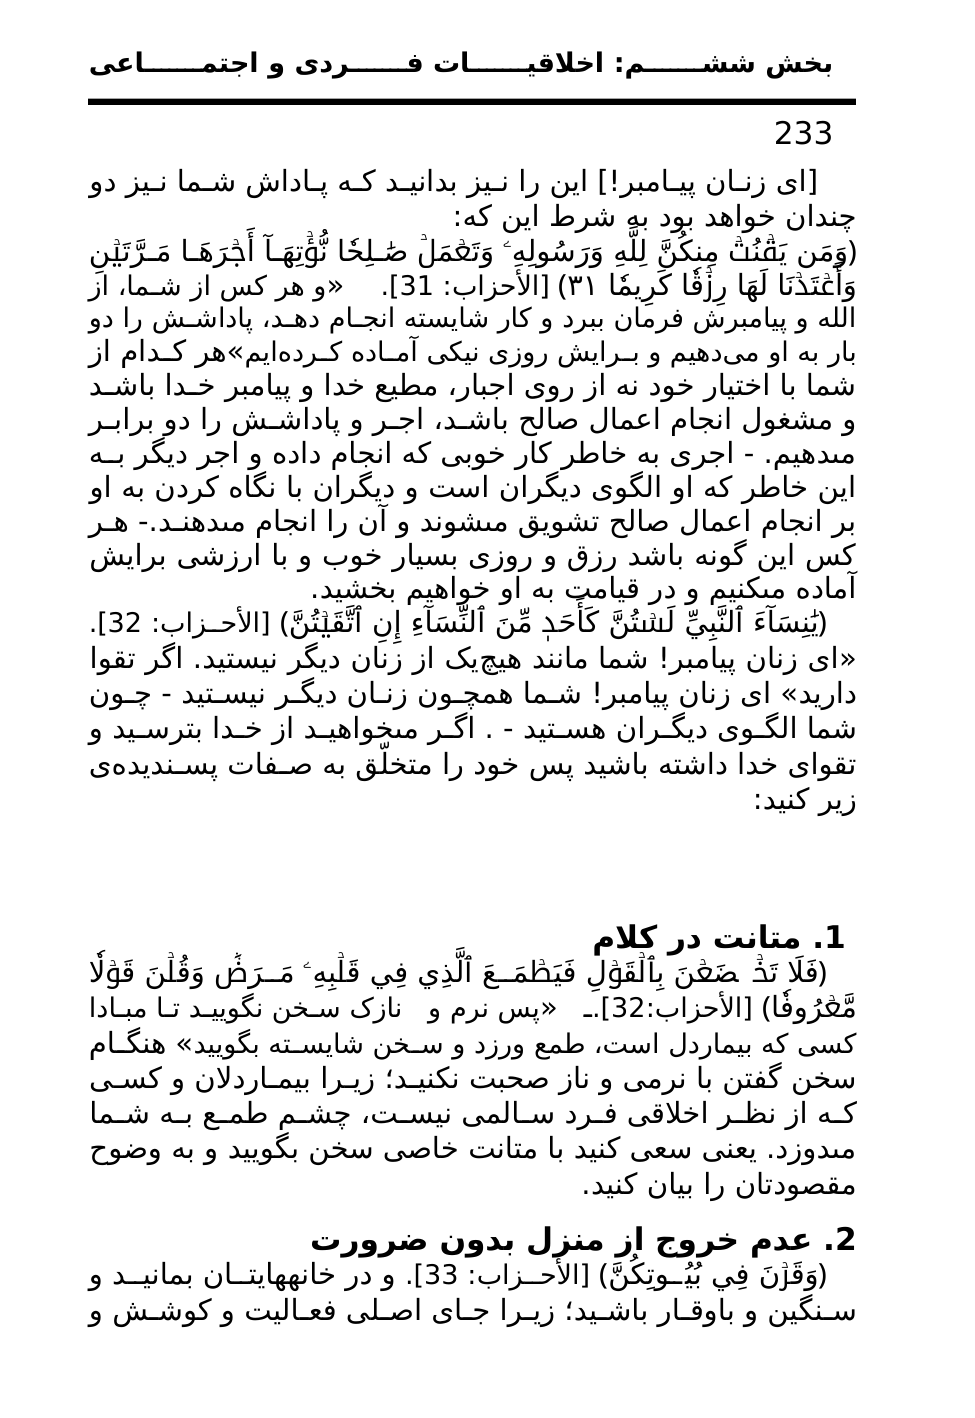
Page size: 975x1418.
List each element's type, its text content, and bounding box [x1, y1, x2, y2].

text [اى زنان پیامبر!] این را نیز بدانید كه پاداش شما نیز دو چندان خواهد بود به شرط این كه: [89, 164, 857, 233]
text ﴿فَلَا تَخۡضَعۡنَ بِٱلۡقَوۡلِ فَيَطۡمَعَ ٱلَّذِي فِي قَلۡبِهِۦ مَرَضٞ وَقُلۡنَ قَوۡلٗا مَّعۡرُوفٗا﴾ [الأحزاب:32]. «پس نرم و نازک سخن نگویید تا مبادا کسی که بیماردل است، طمع ورزد و سخن شایسته بگویید» هنگام سخن گفتن با نرمى و ناز صحبت نكنید؛ زیرا بیماردلان و كسى كه از نظر اخلاقى فرد سالمى نیست، چشم طمع به شما مى‏دوزد. یعنى سعى كنید با متانت خاصى سخن بگویید و به وضوح مقصودتان را بیان كنید. [89, 955, 857, 1201]
text 1. متانت در كلام [89, 919, 857, 955]
text ﴿يَٰنِسَآءَ ٱلنَّبِيِّ لَسۡتُنَّ كَأَحَدٖ مِّنَ ٱلنِّسَآءِ إِنِ ٱتَّقَيۡتُنَّ﴾ [الأحزاب: 32]. «ای زنان پیامبر! شما مانند هیچ‌یک از زنان دیگر نیستید. اگر تقوا دارید» اى زنان پیامبر! شما هم‏چون زنان دیگر نیستید - چون شما الگوى دیگران هستید - . اگر مى‏خواهید از خدا بترسید و تقواى خدا داشته باشید پس خود را متخلّق به صفات پسندیده‌ی زیر كنید: [89, 606, 857, 816]
text ﴿وَمَن يَقۡنُتۡ مِنكُنَّ لِلَّهِ وَرَسُولِهِۦ وَتَعۡمَلۡ صَٰلِحٗا نُّؤۡتِهَآ أَجۡرَهَا مَرَّتَيۡنِ وَأَعۡتَدۡنَا لَهَا رِزۡقٗا كَرِيمٗا ٣١﴾ [الأحزاب: 31]. «و هر کس از شما، از الله و پیامبرش فرمان ببرد و کار شایسته انجام دهد، پاداشش را دو بار به او می‌دهیم و برایش روزی نیکی آماده کرده‌ایم»هر كدام از شما با اختیار خود نه از روى اجبار، مطیع خدا و پیامبر خدا باشد و مشغول انجام اعمال صالح باشد، اجر و پاداشش را دو برابر مى‏دهیم. - اجرى به خاطر كار خوبى كه انجام داده و اجر دیگر به این خاطر كه او الگوى دیگران است و دیگران با نگاه كردن به او بر انجام اعمال صالح تشویق مى‏شوند و آن را انجام مى‏دهند.- هر كس این گونه باشد رزق و روزى بسیار خوب و با ارزشى برایش آماده مى‏كنیم و در قیامت به او خواهیم بخشید. [89, 235, 857, 606]
text 2. عدم خروج از منزل بدون ضرورت [89, 1221, 857, 1258]
